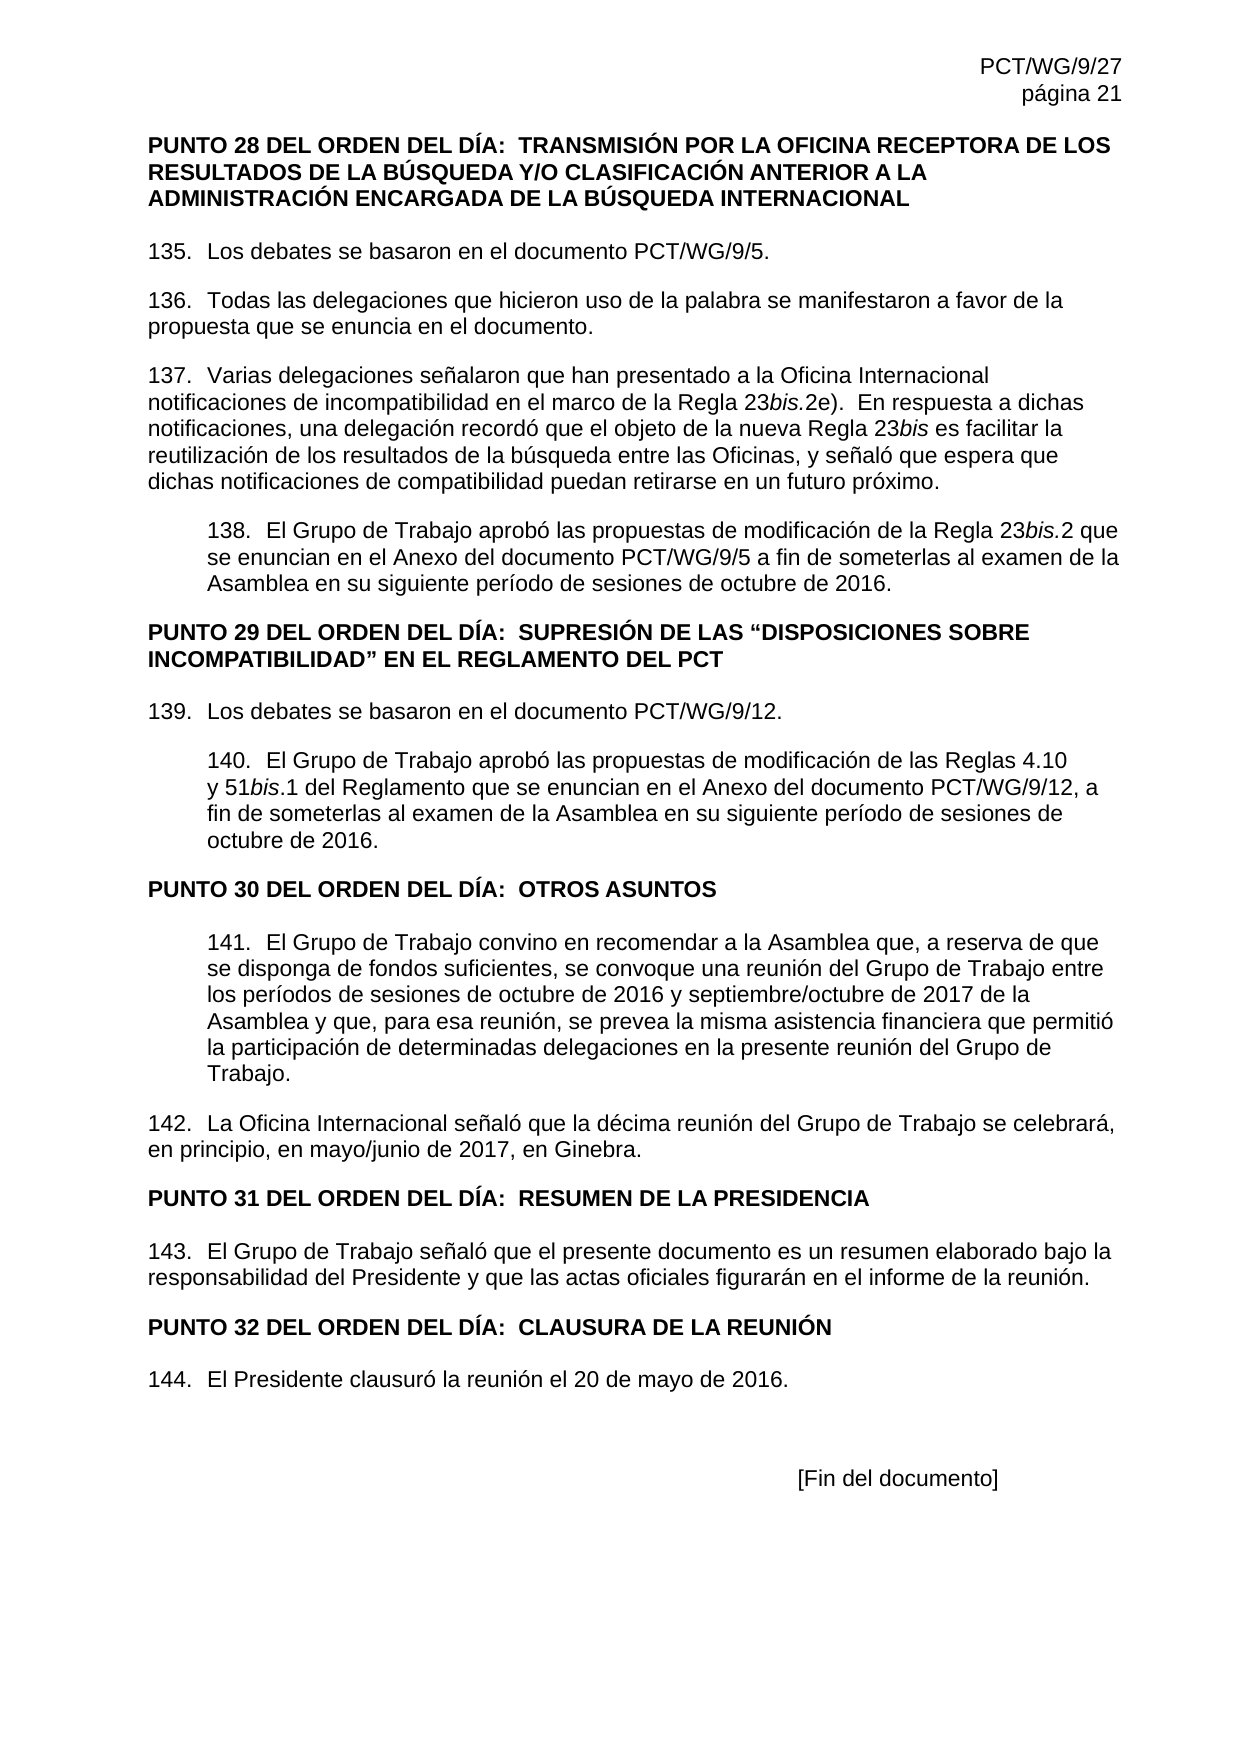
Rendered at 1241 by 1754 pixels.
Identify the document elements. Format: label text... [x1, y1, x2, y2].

subtitle punto 28 del orden del día: transmisión por la oficina receptora de los resultados de la búsqueda y/o clasificación anterior a la administración encargada de la búsqueda internacional [148, 132, 1122, 211]
subtitle punto 32 del orden del día: clausura de la reunión [148, 1313, 1122, 1340]
text Varias delegaciones señalaron que han presentado a la Oficina Internacional notificaciones de incompatibilidad en el marco de la Regla 23bis.2e). En respuesta a dichas notificaciones, una delegación recordó que el objeto de la nueva Regla 23bis es facilitar la reutilización de los resultados de la búsqueda entre las Oficinas, y señaló que espera que dichas notificaciones de compatibilidad puedan retirarse en un futuro próximo. [148, 362, 1122, 494]
text Los debates se basaron en el documento PCT/WG/9/5. [148, 238, 1122, 264]
text La Oficina Internacional señaló que la décima reunión del Grupo de Trabajo se celebrará, en principio, en mayo/junio de 2017, en Ginebra. [148, 1109, 1122, 1162]
text El Grupo de Trabajo aprobó las propuestas de modificación de las Reglas 4.10 y 51bis.1 del Reglamento que se enuncian en el Anexo del documento PCT/WG/9/12, a fin de someterlas al examen de la Asamblea en su siguiente período de sesiones de octubre de 2016. [207, 747, 1122, 853]
text Todas las delegaciones que hicieron uso de la palabra se manifestaron a favor de la propuesta que se enuncia en el documento. [148, 287, 1122, 339]
subtitle punto 29 del orden del día: supresión de las “disposiciones sobre incompatibilidad” en el reglamento del pct [148, 619, 1122, 672]
text El Grupo de Trabajo convino en recomendar a la Asamblea que, a reserva de que se disponga de fondos suficientes, se convoque una reunión del Grupo de Trabajo entre los períodos de sesiones de octubre de 2016 y septiembre/octubre de 2017 de la Asamblea y que, para esa reunión, se prevea la misma asistencia financiera que permitió la participación de determinadas delegaciones en la presente reunión del Grupo de Trabajo. [207, 928, 1122, 1087]
text El Presidente clausuró la reunión el 20 de mayo de 2016. [148, 1366, 1122, 1393]
text El Grupo de Trabajo aprobó las propuestas de modificación de la Regla 23bis.2 que se enuncian en el Anexo del documento PCT/WG/9/5 a fin de someterlas al examen de la Asamblea en su siguiente período de sesiones de octubre de 2016. [207, 517, 1122, 596]
text El Grupo de Trabajo señaló que el presente documento es un resumen elaborado bajo la responsabilidad del Presidente y que las actas oficiales figurarán en el informe de la reunión. [148, 1238, 1122, 1291]
text Los debates se basaron en el documento PCT/WG/9/12. [148, 698, 1122, 724]
subtitle punto 31 del orden del día: resumen de la presidencia [148, 1185, 1122, 1212]
subtitle punto 30 del orden del día: otros asuntos [148, 876, 1122, 902]
list [Fin del documento] [738, 1465, 1122, 1491]
